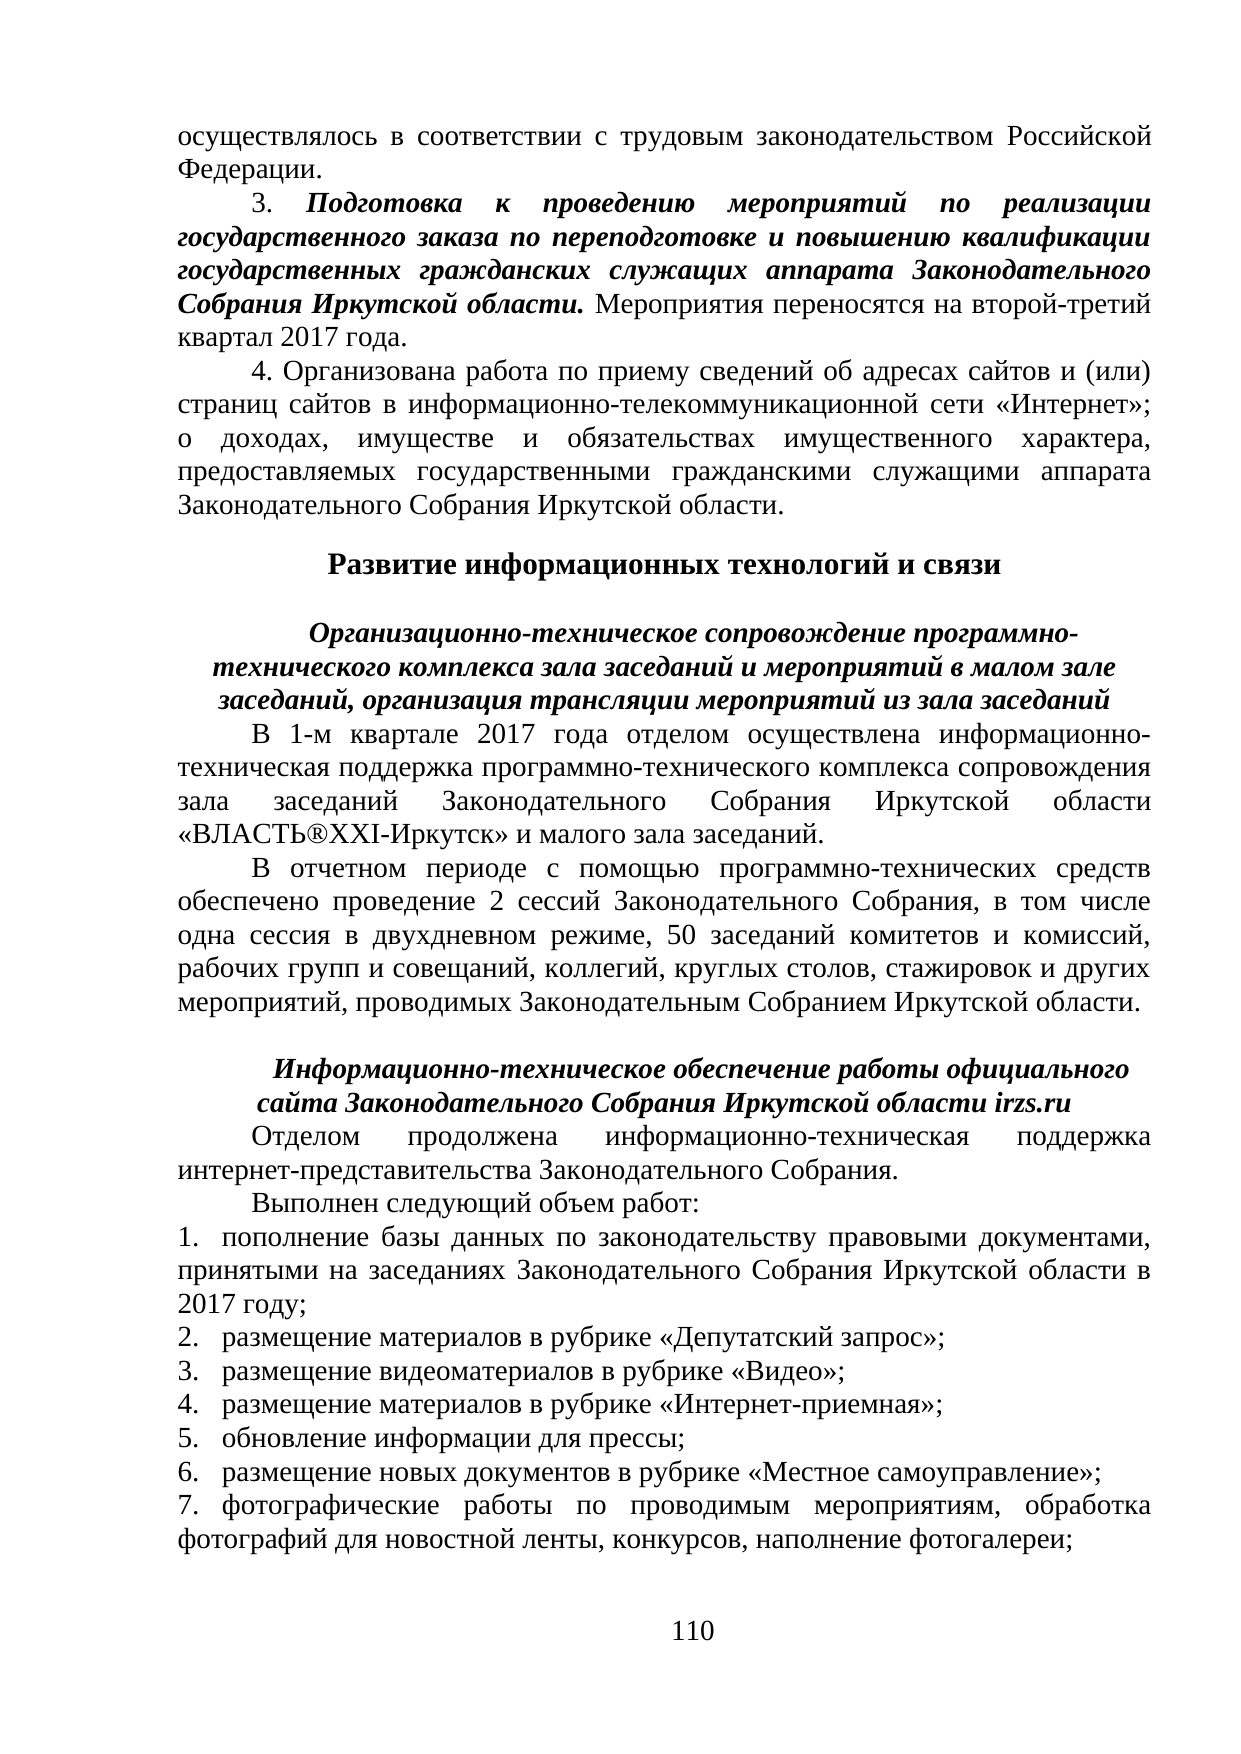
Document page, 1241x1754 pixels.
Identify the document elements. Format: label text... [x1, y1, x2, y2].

text Выполнен следующий объем работ: [177, 1185, 1152, 1219]
list размещение материалов в рубрике «Интернет-приемная»; [177, 1387, 1152, 1420]
list размещение видеоматериалов в рубрике «Видео»; [177, 1353, 1152, 1387]
text В 1-м квартале 2017 года отделом осуществлена информационно-техническая поддержка программно-технического комплекса сопровождения зала заседаний Законодательного Собрания Иркутской области «ВЛАСТЬ®XXI-Иркутск» и малого зала заседаний. [177, 716, 1152, 850]
text 4. Организована работа по приему сведений об адресах сайтов и (или) страниц сайтов в информационно-телекоммуникационной сети «Интернет»; о доходах, имуществе и обязательствах имущественного характера, предоставляемых государственными гражданскими служащими аппарата Законодательного Собрания Иркутской области. [177, 353, 1152, 521]
list размещение новых документов в рубрике «Местное самоуправление»; [177, 1454, 1152, 1487]
subtitle Развитие информационных технологий и связи [177, 546, 1152, 582]
text Организационно-техническое сопровождение программно-технического комплекса зала заседаний и мероприятий в малом зале заседаний, организация трансляции мероприятий из зала заседаний [177, 615, 1152, 716]
text Отделом продолжена информационно-техническая поддержка интернет-представительства Законодательного Собрания. [177, 1118, 1152, 1185]
text 3. Подготовка к проведению мероприятий по реализации государственного заказа по переподготовке и повышению квалификации государственных гражданских служащих аппарата Законодательного Собрания Иркутской области. Мероприятия переносятся на второй-третий квартал 2017 года. [177, 185, 1152, 353]
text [177, 118, 1152, 185]
list размещение материалов в рубрике «Депутатский запрос»; [177, 1319, 1152, 1353]
list пополнение базы данных по законодательству правовыми документами, принятыми на заседаниях Законодательного Собрания Иркутской области в 2017 году; [177, 1219, 1152, 1319]
text Информационно-техническое обеспечение работы официального сайта Законодательного Собрания Иркутской области irzs.ru [177, 1051, 1152, 1118]
text В отчетном периоде с помощью программно-технических средств обеспечено проведение 2 сессий Законодательного Собрания, в том числе одна сессия в двухдневном режиме, 50 заседаний комитетов и комиссий, рабочих групп и совещаний, коллегий, круглых столов, стажировок и других мероприятий, проводимых Законодательным Собранием Иркутской области. [177, 850, 1152, 1018]
list обновление информации для прессы; [177, 1420, 1152, 1454]
list фотографические работы по проводимым мероприятиям, обработка фотографий для новостной ленты, конкурсов, наполнение фотогалереи; [177, 1487, 1152, 1554]
